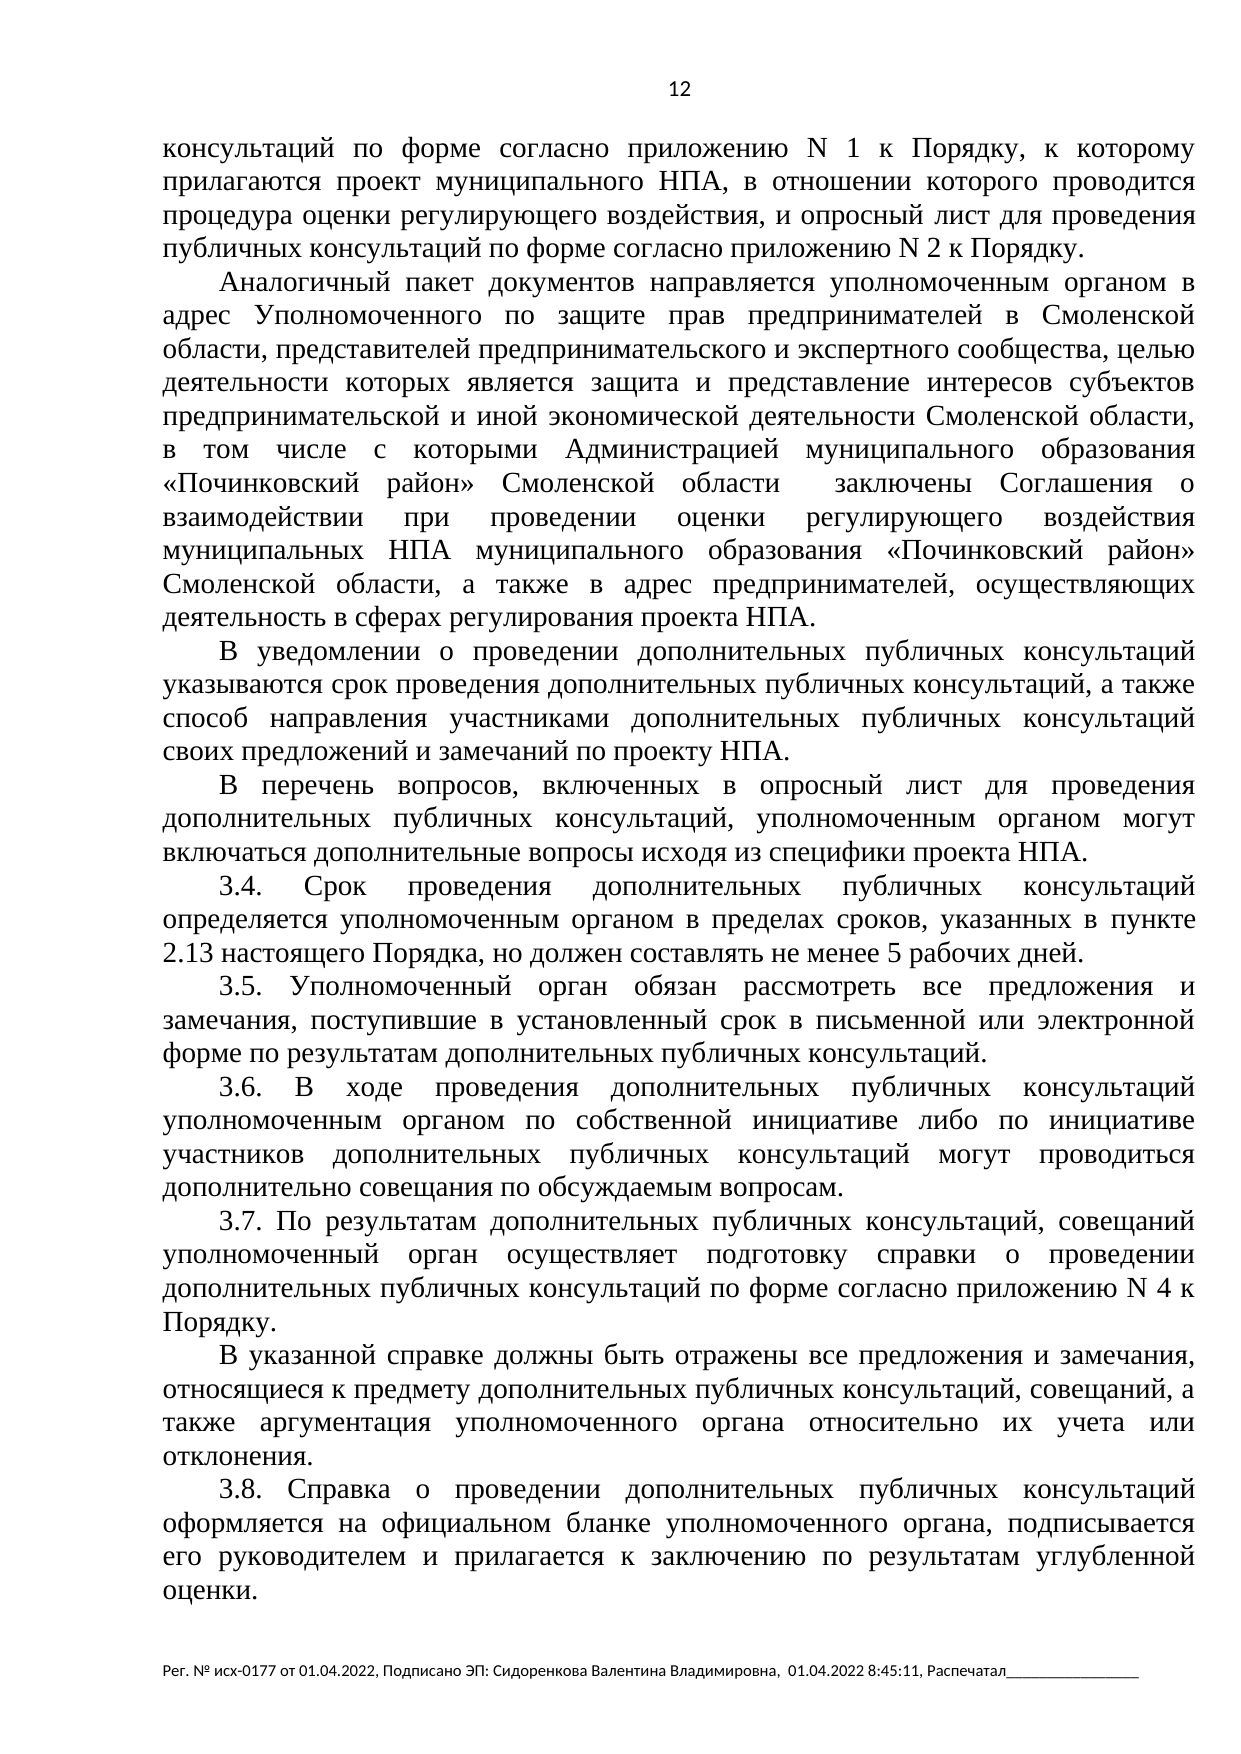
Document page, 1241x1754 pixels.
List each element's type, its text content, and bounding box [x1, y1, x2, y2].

text В перечень вопросов, включенных в опросный лист для проведения дополнительных публичных консультаций, уполномоченным органом могут включаться дополнительные вопросы исходя из специфики проекта НПА. [162, 767, 1196, 868]
text 3.4. Срок проведения дополнительных публичных консультаций определяется уполномоченным органом в пределах сроков, указанных в пункте 2.13 настоящего Порядка, но должен составлять не менее 5 рабочих дней. [162, 868, 1196, 968]
text В указанной справке должны быть отражены все предложения и замечания, относящиеся к предмету дополнительных публичных консультаций, совещаний, а также аргументация уполномоченного органа относительно их учета или отклонения. [162, 1337, 1196, 1471]
text 3.7. По результатам дополнительных публичных консультаций, совещаний уполномоченный орган осуществляет подготовку справки о проведении дополнительных публичных консультаций по форме согласно приложению N 4 к Порядку. [162, 1203, 1196, 1337]
text 3.6. В ходе проведения дополнительных публичных консультаций уполномоченным органом по собственной инициативе либо по инициативе участников дополнительных публичных консультаций могут проводиться дополнительно совещания по обсуждаемым вопросам. [162, 1069, 1196, 1203]
text В уведомлении о проведении дополнительных публичных консультаций указываются срок проведения дополнительных публичных консультаций, а также способ направления участниками дополнительных публичных консультаций своих предложений и замечаний по проекту НПА. [162, 633, 1196, 767]
text 3.8. Справка о проведении дополнительных публичных консультаций оформляется на официальном бланке уполномоченного органа, подписывается его руководителем и прилагается к заключению по результатам углубленной оценки. [162, 1471, 1196, 1606]
text 3.5. Уполномоченный орган обязан рассмотреть все предложения и замечания, поступившие в установленный срок в письменной или электронной форме по результатам дополнительных публичных консультаций. [162, 968, 1196, 1069]
text Аналогичный пакет документов направляется уполномоченным органом в адрес Уполномоченного по защите прав предпринимателей в Смоленской области, представителей предпринимательского и экспертного сообщества, целью деятельности которых является защита и представление интересов субъектов предпринимательской и иной экономической деятельности Смоленской области, в том числе с которыми Администрацией муниципального образования «Починковский район» Смоленской области заключены Соглашения о взаимодействии при проведении оценки регулирующего воздействия муниципальных НПА муниципального образования «Починковский район» Смоленской области, а также в адрес предпринимателей, осуществляющих деятельность в сферах регулирования проекта НПА. [162, 264, 1196, 633]
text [162, 130, 1196, 264]
